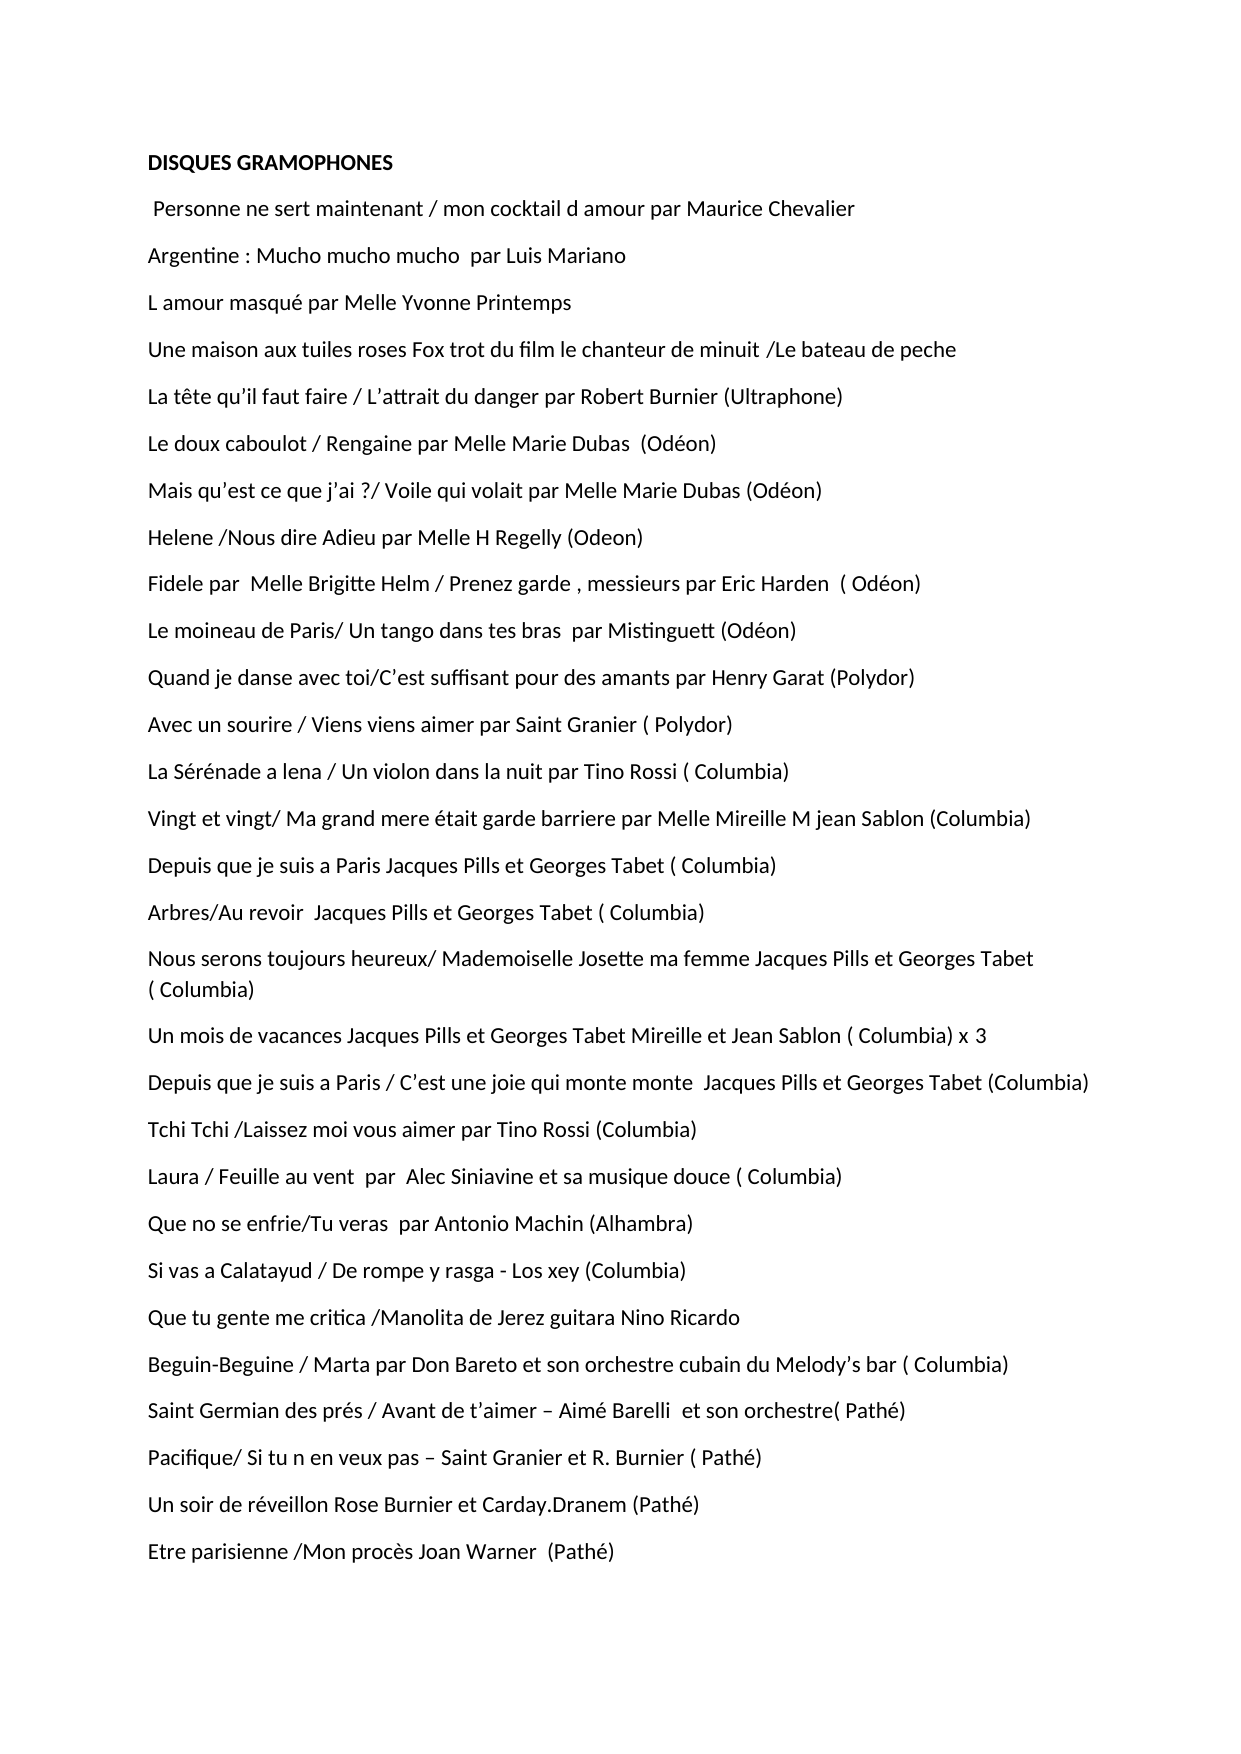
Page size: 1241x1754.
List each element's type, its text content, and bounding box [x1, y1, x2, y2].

text Depuis que je suis a Paris / C’est une joie qui monte monte Jacques Pills et Georges Tabet (Columbia) [148, 1068, 1093, 1096]
text Que no se enfrie/Tu veras par Antonio Machin (Alhambra) [148, 1209, 1093, 1237]
text Tchi Tchi /Laissez moi vous aimer par Tino Rossi (Columbia) [148, 1115, 1093, 1143]
text Le moineau de Paris/ Un tango dans tes bras par Mistinguett (Odéon) [148, 616, 1093, 644]
text Un mois de vacances Jacques Pills et Georges Tabet Mireille et Jean Sablon ( Columbia) x 3 [148, 1022, 1093, 1049]
text Nous serons toujours heureux/ Mademoiselle Josette ma femme Jacques Pills et Georges Tabet ( Columbia) [148, 944, 1093, 1003]
text Vingt et vingt/ Ma grand mere était garde barriere par Melle Mireille M jean Sablon (Columbia) [148, 804, 1093, 832]
text L amour masqué par Melle Yvonne Printemps [148, 288, 1093, 316]
text Arbres/Au revoir Jacques Pills et Georges Tabet ( Columbia) [148, 898, 1093, 926]
text Mais qu’est ce que j’ai ?/ Voile qui volait par Melle Marie Dubas (Odéon) [148, 476, 1093, 504]
text Helene /Nous dire Adieu par Melle H Regelly (Odeon) [148, 523, 1093, 551]
text Personne ne sert maintenant / mon cocktail d amour par Maurice Chevalier [148, 194, 1093, 222]
text Avec un sourire / Viens viens aimer par Saint Granier ( Polydor) [148, 710, 1093, 738]
text La Sérénade a lena / Un violon dans la nuit par Tino Rossi ( Columbia) [148, 757, 1093, 785]
text Pacifique/ Si tu n en veux pas – Saint Granier et R. Burnier ( Pathé) [148, 1443, 1093, 1471]
text Que tu gente me critica /Manolita de Jerez guitara Nino Ricardo [148, 1303, 1093, 1331]
text Argentine : Mucho mucho mucho par Luis Mariano [148, 241, 1093, 269]
text Le doux caboulot / Rengaine par Melle Marie Dubas (Odéon) [148, 429, 1093, 457]
text Fidele par Melle Brigitte Helm / Prenez garde , messieurs par Eric Harden ( Odéon) [148, 569, 1093, 597]
text Quand je danse avec toi/C’est suffisant pour des amants par Henry Garat (Polydor) [148, 663, 1093, 691]
text Une maison aux tuiles roses Fox trot du film le chanteur de minuit /Le bateau de peche [148, 335, 1093, 363]
text Un soir de réveillon Rose Burnier et Carday.Dranem (Pathé) [148, 1490, 1093, 1518]
text Laura / Feuille au vent par Alec Siniavine et sa musique douce ( Columbia) [148, 1162, 1093, 1190]
text Beguin-Beguine / Marta par Don Bareto et son orchestre cubain du Melody’s bar ( Columbia) [148, 1350, 1093, 1378]
text Depuis que je suis a Paris Jacques Pills et Georges Tabet ( Columbia) [148, 851, 1093, 879]
text Saint Germian des prés / Avant de t’aimer – Aimé Barelli et son orchestre( Pathé) [148, 1397, 1093, 1424]
text DISQUES GRAMOPHONES [148, 148, 1093, 176]
text La tête qu’il faut faire / L’attrait du danger par Robert Burnier (Ultraphone) [148, 382, 1093, 410]
text Si vas a Calatayud / De rompe y rasga - Los xey (Columbia) [148, 1256, 1093, 1284]
text Etre parisienne /Mon procès Joan Warner (Pathé) [148, 1537, 1093, 1565]
